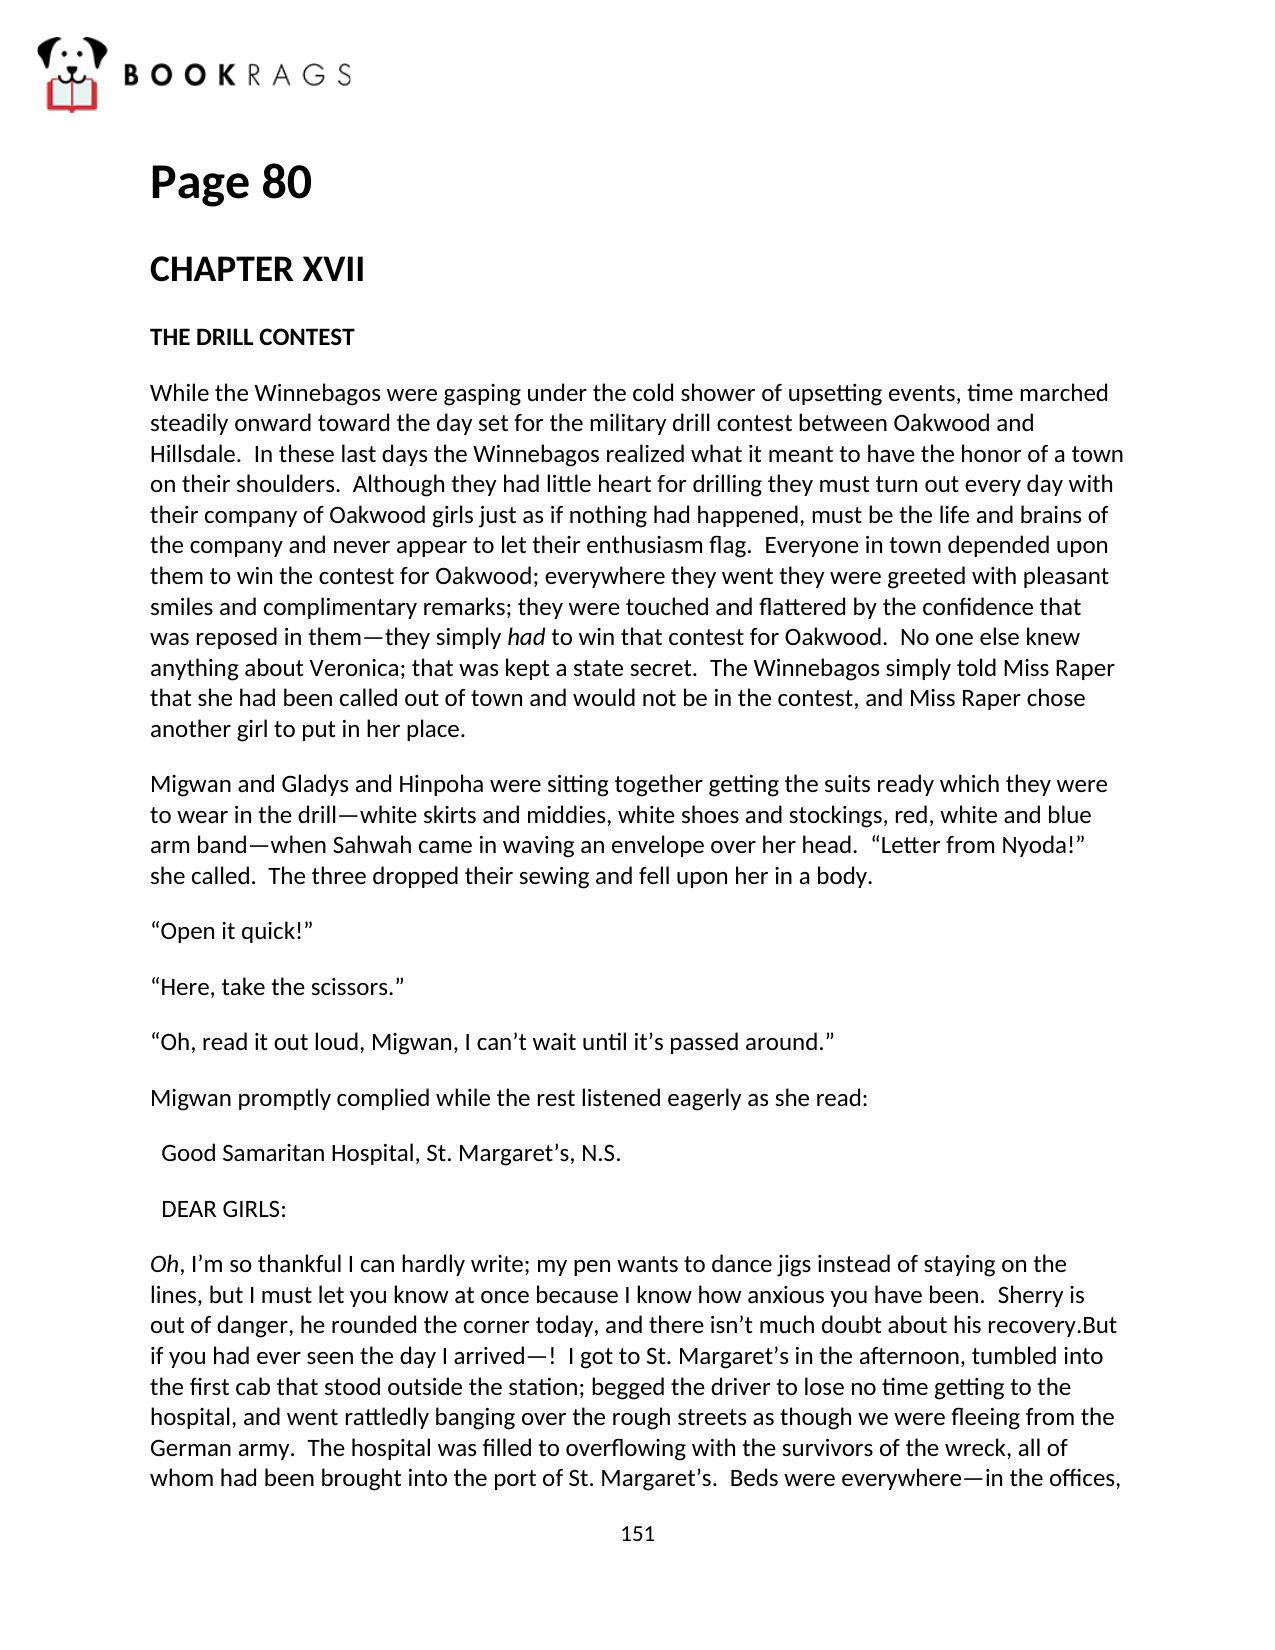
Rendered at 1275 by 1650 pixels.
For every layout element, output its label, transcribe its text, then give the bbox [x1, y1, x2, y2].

text DEAR GIRLS: [150, 1193, 1125, 1223]
picture [37, 37, 351, 113]
text While the Winnebagos were gasping under the cold shower of upsetting events, time marched steadily onward toward the day set for the military drill contest between Oakwood and Hillsdale. In these last days the Winnebagos realized what it meant to have the honor of a town on their shoulders. Although they had little heart for drilling they must turn out every day with their company of Oakwood girls just as if nothing had happened, must be the life and brains of the company and never appear to let their enthusiasm flag. Everyone in town depended upon them to win the contest for Oakwood; everywhere they went they were greeted with pleasant smiles and complimentary remarks; they were touched and flattered by the confidence that was reposed in them—­they simply had to win that contest for Oakwood. No one else knew anything about Veronica; that was kept a state secret. The Winnebagos simply told Miss Raper that she had been called out of town and would not be in the contest, and Miss Raper chose another girl to put in her place. [150, 377, 1125, 743]
text Migwan promptly complied while the rest listened eagerly as she read: [150, 1082, 1125, 1112]
text “Open it quick!” [150, 915, 1125, 946]
text Migwan and Gladys and Hinpoha were sitting together getting the suits ready which they were to wear in the drill—­white skirts and middies, white shoes and stockings, red, white and blue arm band—­when Sahwah came in waving an envelope over her head. “Letter from Nyoda!” she called. The three dropped their sewing and fell upon her in a body. [150, 768, 1125, 890]
text THE DRILL CONTEST [150, 322, 1125, 352]
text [150, 1248, 1125, 1493]
text CHAPTER XVII [150, 244, 1125, 290]
text “Oh, read it out loud, Migwan, I can’t wait until it’s passed around.” [150, 1026, 1125, 1057]
text Page 80 [150, 150, 1125, 211]
text “Here, take the scissors.” [150, 971, 1125, 1001]
text Good Samaritan Hospital, St. Margaret’s, N.S. [150, 1137, 1125, 1168]
